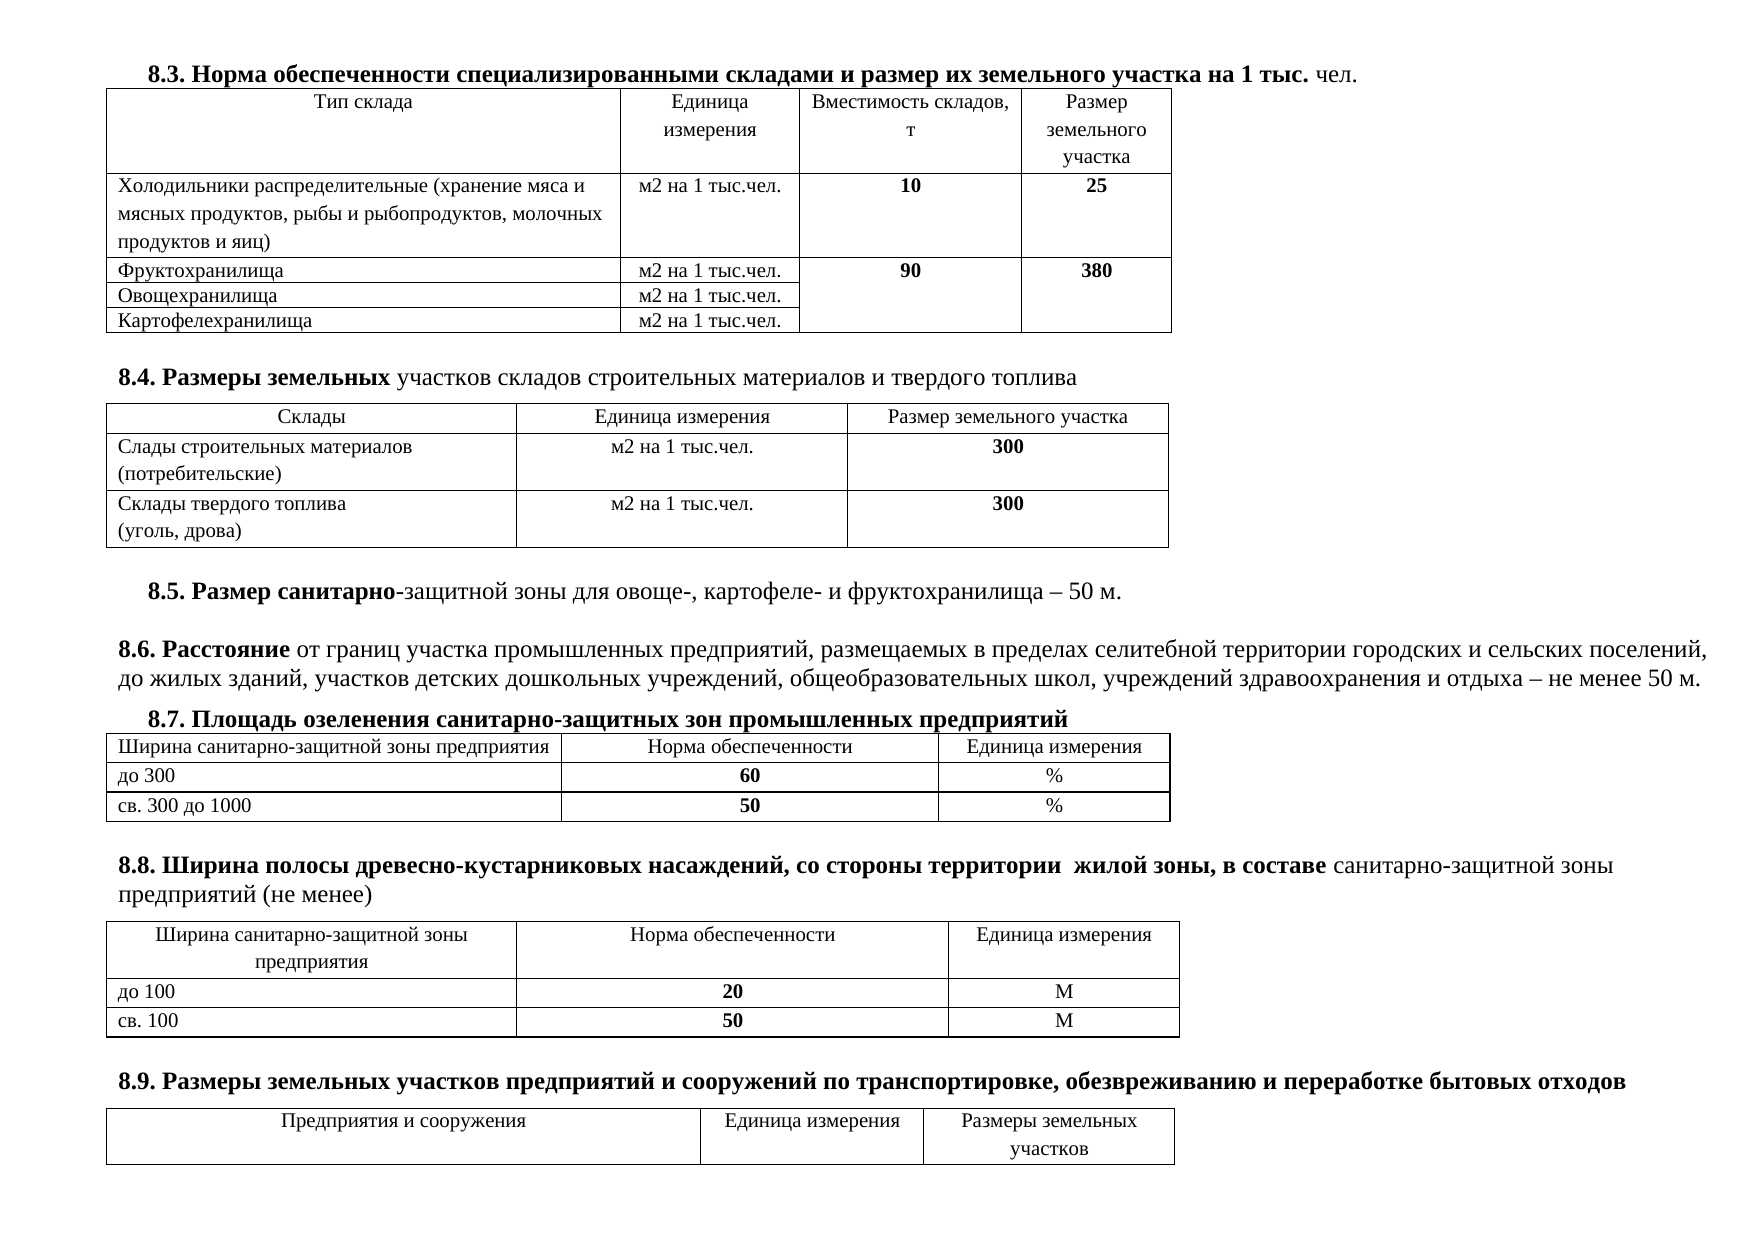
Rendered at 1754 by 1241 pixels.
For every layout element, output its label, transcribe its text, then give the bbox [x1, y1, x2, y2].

table_header Предприятия и сооружения [107, 1109, 700, 1164]
table_header Ширина санитарно-защитной зоны предприятия [107, 922, 516, 978]
list 8.9. Размеры земельных участков предприятий и сооружений по транспортировке, обезвреживанию и переработке бытовых отходов [118, 1066, 1724, 1095]
table_cell св. 100 [107, 1008, 516, 1036]
table_cell м2 на 1 тыс.чел. [517, 434, 847, 490]
table_header Ширина санитарно-защитной зоны предприятия [107, 734, 561, 762]
list 8.8. Ширина полосы древесно-кустарниковых насаждений, со стороны территории жилой зоны, в составе санитарно-защитной зоны предприятий (не менее) [118, 851, 1724, 908]
table_cell Фруктохранилища [107, 258, 620, 282]
table_cell М [949, 1008, 1179, 1036]
table_cell Картофелехранилища [107, 308, 620, 332]
table_cell м2 на 1 тыс.чел. [517, 491, 847, 547]
table_header Размеры земельных участков [924, 1109, 1174, 1164]
table_cell 50 [517, 1008, 948, 1036]
list 8.7. Площадь озеленения санитарно-защитных зон промышленных предприятий [148, 704, 1724, 733]
table_cell м2 на 1 тыс.чел. [621, 283, 799, 307]
table_cell 10 [800, 174, 1021, 257]
table_header Единица измерения [949, 922, 1179, 978]
table_cell Слады строительных материалов (потребительские) [107, 434, 516, 490]
table_cell % [939, 763, 1169, 791]
table_header Единица измерения [621, 89, 799, 172]
table_cell 90 [800, 258, 1021, 332]
table_cell 20 [517, 979, 948, 1007]
list 8.3. Норма обеспеченности специализированными складами и размер их земельного участка на 1 тыс. чел. [148, 59, 1724, 88]
table_cell м2 на 1 тыс.чел. [621, 174, 799, 257]
table_cell 380 [1022, 258, 1171, 332]
table_cell 300 [848, 491, 1168, 547]
table_header Норма обеспеченности [517, 922, 948, 978]
table_header Единица измерения [939, 734, 1169, 762]
table_header Единица измерения [517, 404, 847, 433]
table_header Размер земельного участка [1022, 89, 1171, 172]
table_cell Холодильники распределительные (хранение мяса и мясных продуктов, рыбы и рыбопродуктов, молочных продуктов и яиц) [107, 174, 620, 257]
table_cell % [939, 793, 1169, 821]
table_cell до 100 [107, 979, 516, 1007]
table_cell до 300 [107, 763, 561, 791]
table_cell М [949, 979, 1179, 1007]
table_cell 60 [562, 763, 938, 791]
table_header Тип склада [107, 89, 620, 172]
table_cell 50 [562, 793, 938, 821]
list 8.4. Размеры земельных участков складов строительных материалов и твердого топлива [118, 362, 1724, 391]
table_cell Овощехранилища [107, 283, 620, 307]
table_header Единица измерения [701, 1109, 923, 1164]
table_cell м2 на 1 тыс.чел. [621, 308, 799, 332]
table_cell 25 [1022, 174, 1171, 257]
list 8.6. Расстояние от границ участка промышленных предприятий, размещаемых в пределах селитебной территории городских и сельских поселений, до жилых зданий, участков детских дошкольных учреждений, общеобразовательных школ, учреждений здравоохранения и отдыха – не менее 50 м. [118, 634, 1724, 691]
table_cell 300 [848, 434, 1168, 490]
table_header Вместимость складов, т [800, 89, 1021, 172]
table_header Склады [107, 404, 516, 433]
table_cell св. 300 до 1000 [107, 793, 561, 821]
list 8.5. Размер санитарно-защитной зоны для овоще-, картофеле- и фруктохранилища – 50 м. [148, 576, 1724, 605]
table_header Норма обеспеченности [562, 734, 938, 762]
table_cell м2 на 1 тыс.чел. [621, 258, 799, 282]
table_cell Склады твердого топлива (уголь, дрова) [107, 491, 516, 547]
table_header Размер земельного участка [848, 404, 1168, 433]
